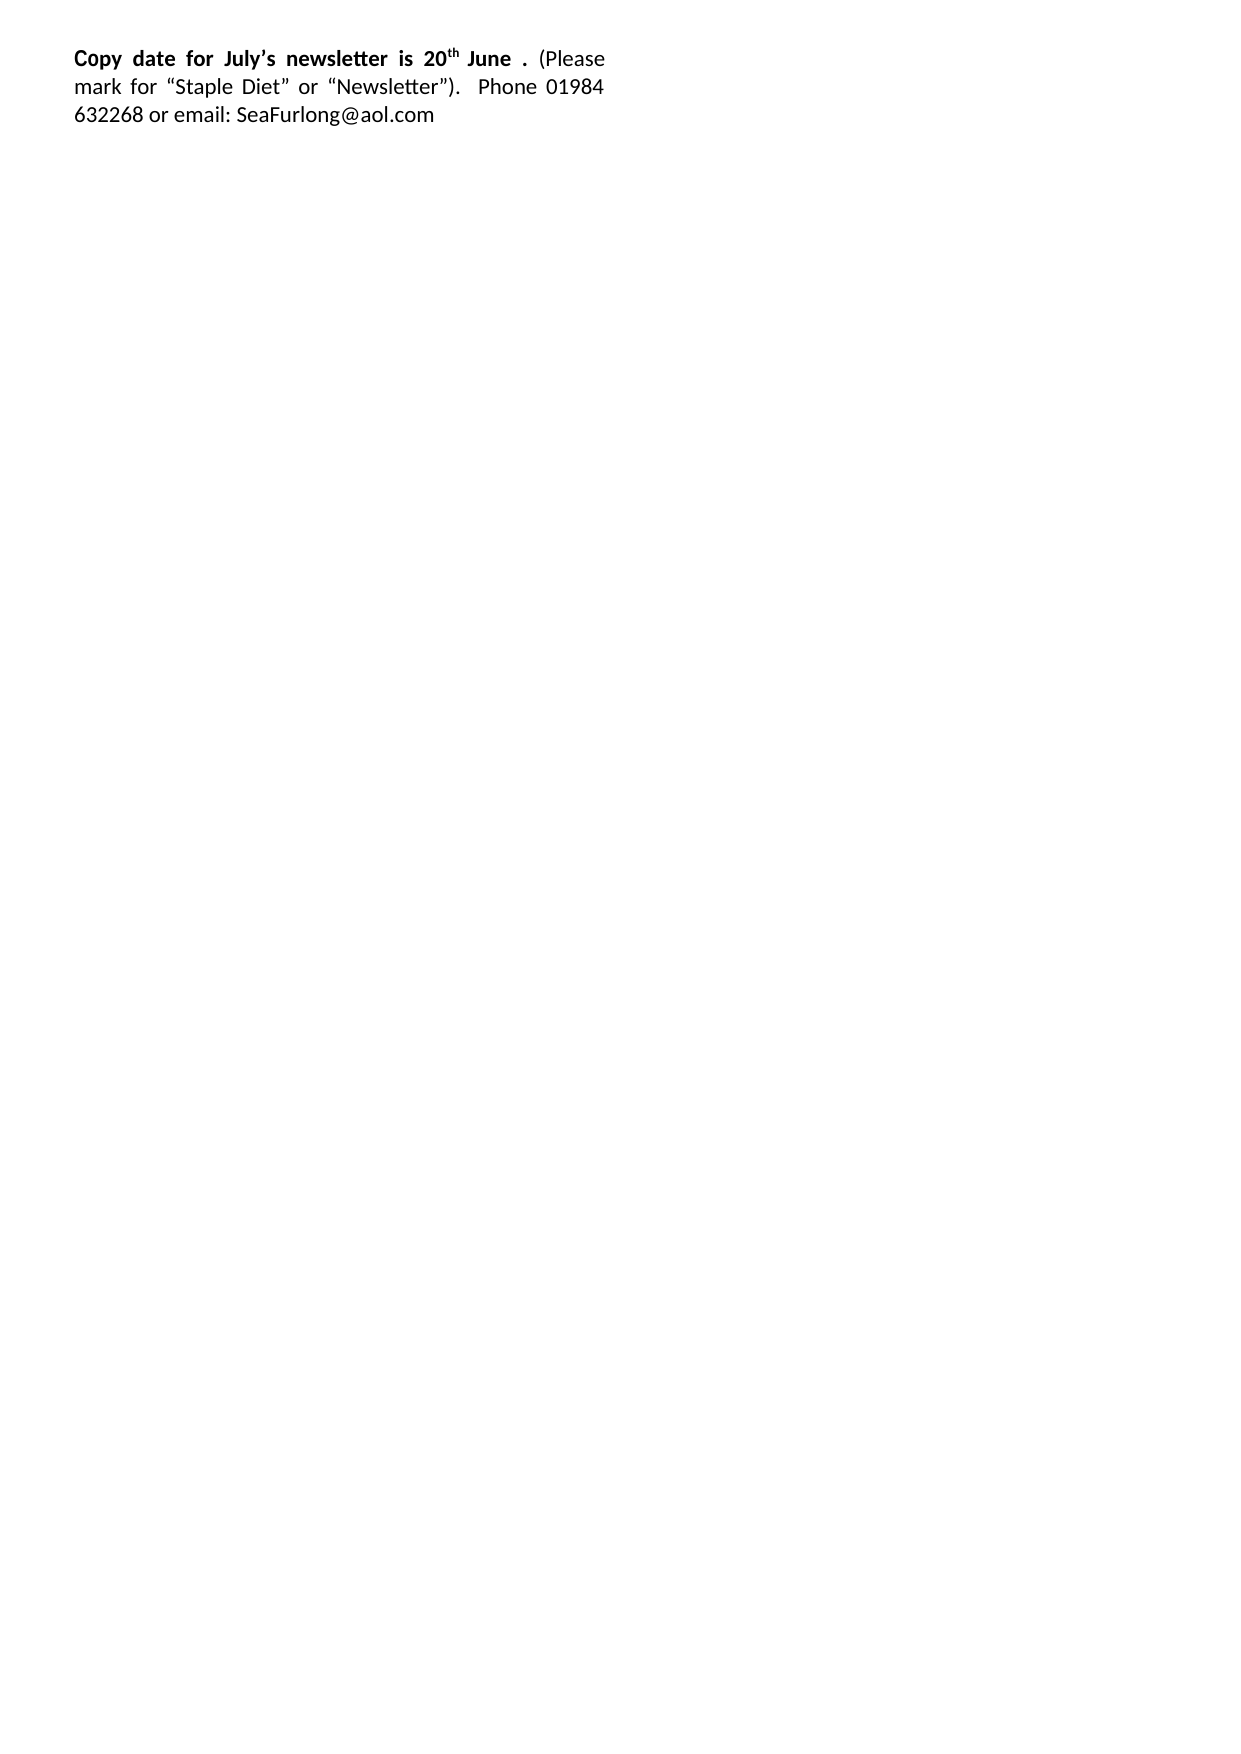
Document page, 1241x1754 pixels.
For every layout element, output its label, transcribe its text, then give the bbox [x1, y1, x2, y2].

text Copy date for July’s newsletter is 20th June . (Please mark for “Staple Diet” or “Newsletter”). Phone 01984 632268 or email: SeaFurlong@aol.com [74, 44, 605, 128]
